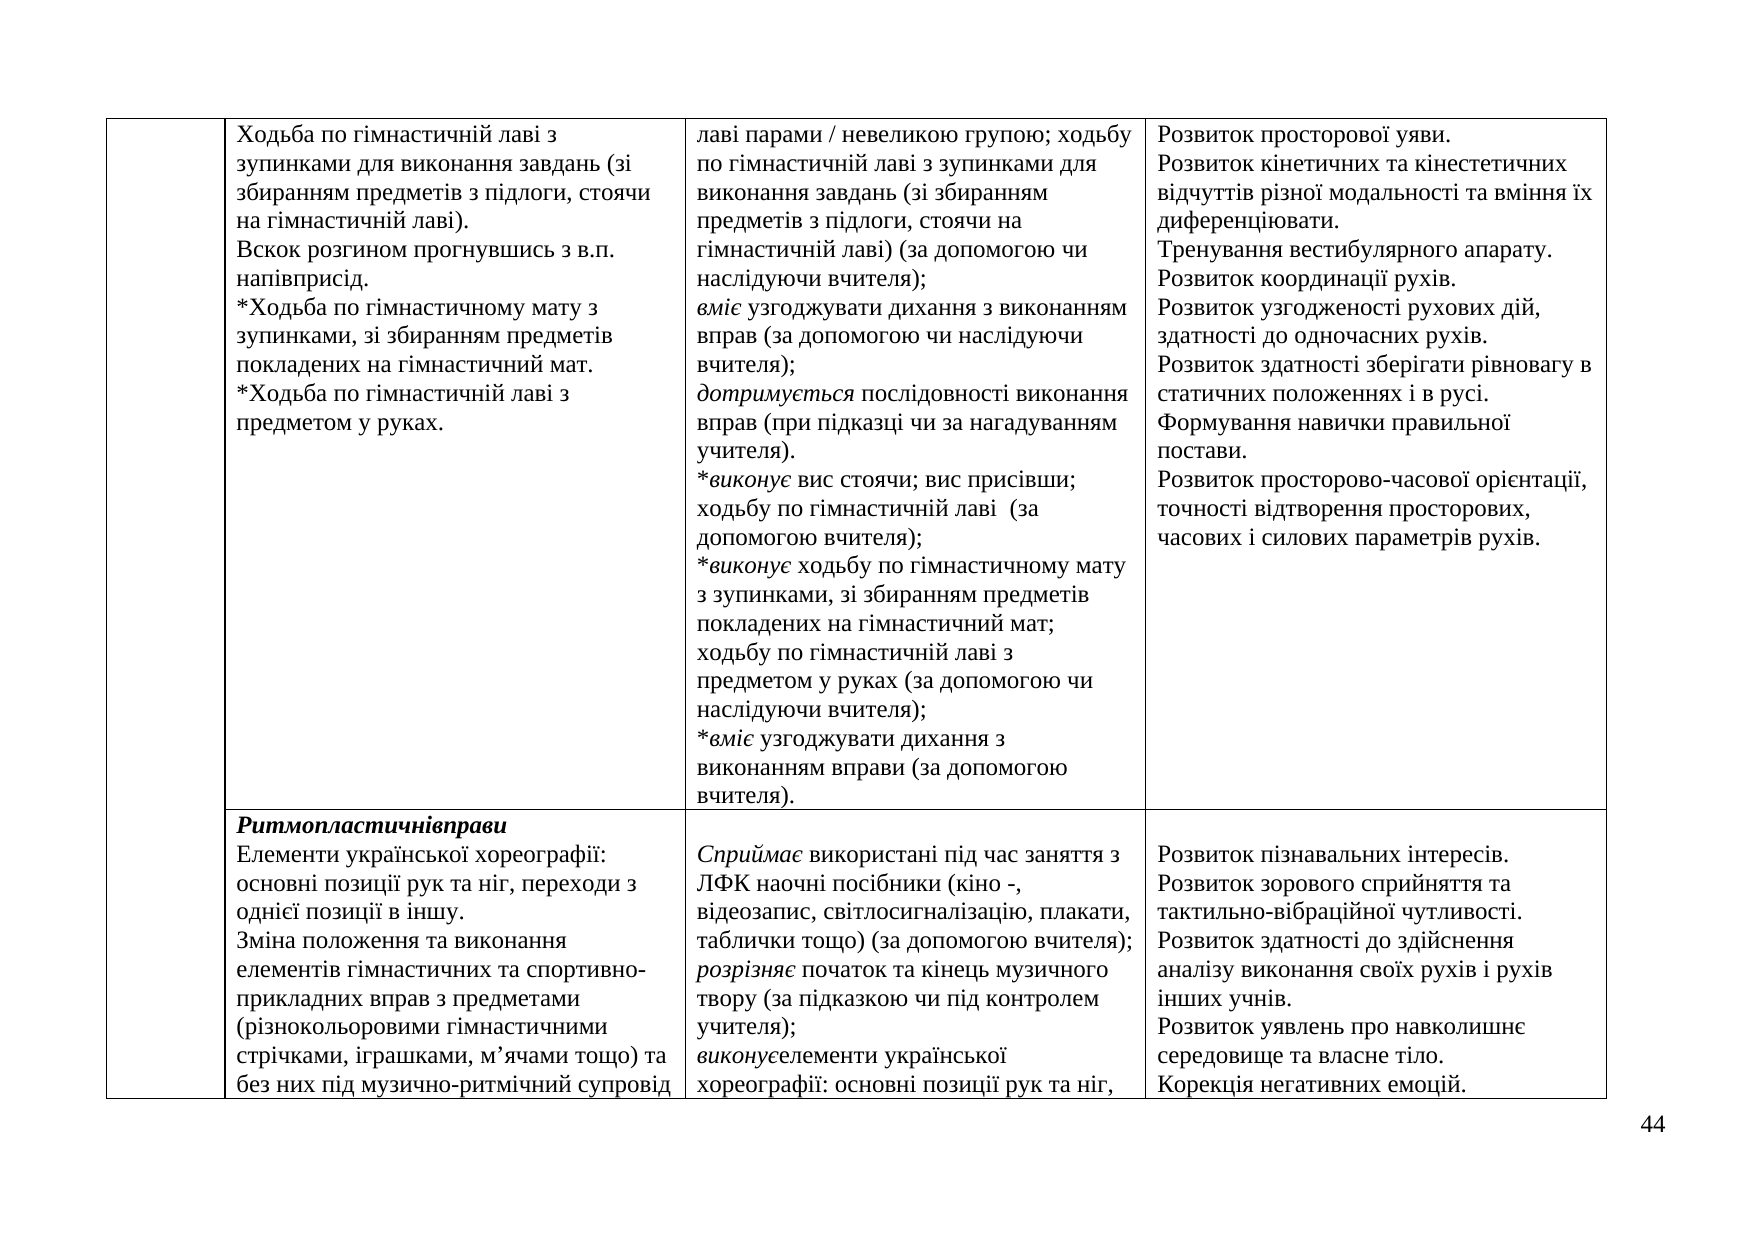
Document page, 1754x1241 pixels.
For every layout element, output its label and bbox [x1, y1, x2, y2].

table_cell [686, 810, 1145, 1098]
table_cell [1146, 119, 1606, 809]
table_cell [226, 119, 685, 809]
table_cell [1146, 810, 1606, 1098]
table_cell [226, 810, 685, 1098]
table_cell [686, 119, 1145, 809]
